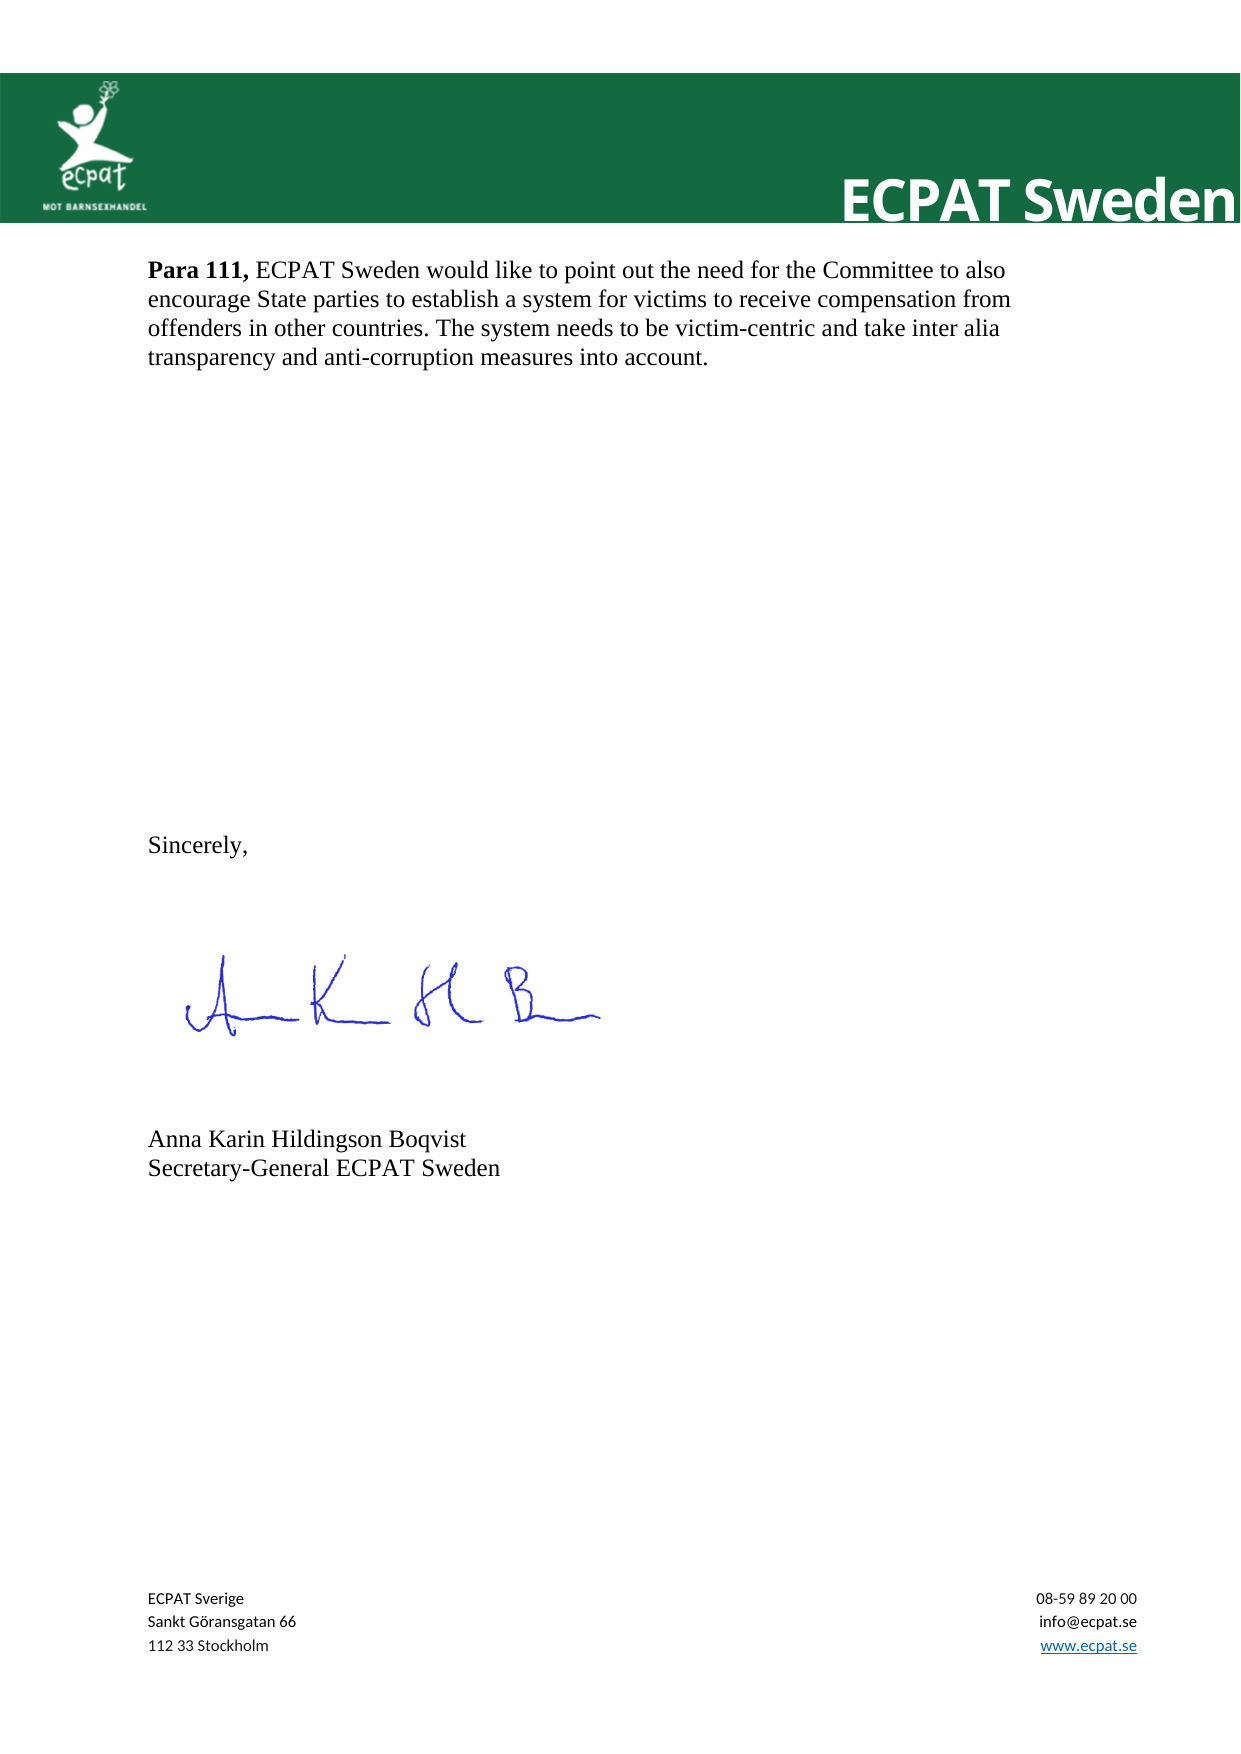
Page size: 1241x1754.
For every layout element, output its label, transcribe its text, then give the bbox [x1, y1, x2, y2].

text Secretary-General ECPAT Sweden [148, 1153, 1078, 1182]
text Para 111, ECPAT Sweden would like to point out the need for the Committee to also encourage State parties to establish a system for victims to receive compensation from offenders in other countries. The system needs to be victim-centric and take inter alia transparency and anti-corruption measures into account. [148, 255, 1078, 370]
text Anna Karin Hildingson Boqvist [148, 1124, 1078, 1153]
picture [147, 859, 620, 1125]
text Sincerely, [148, 830, 1078, 859]
picture [0, 73, 1241, 223]
